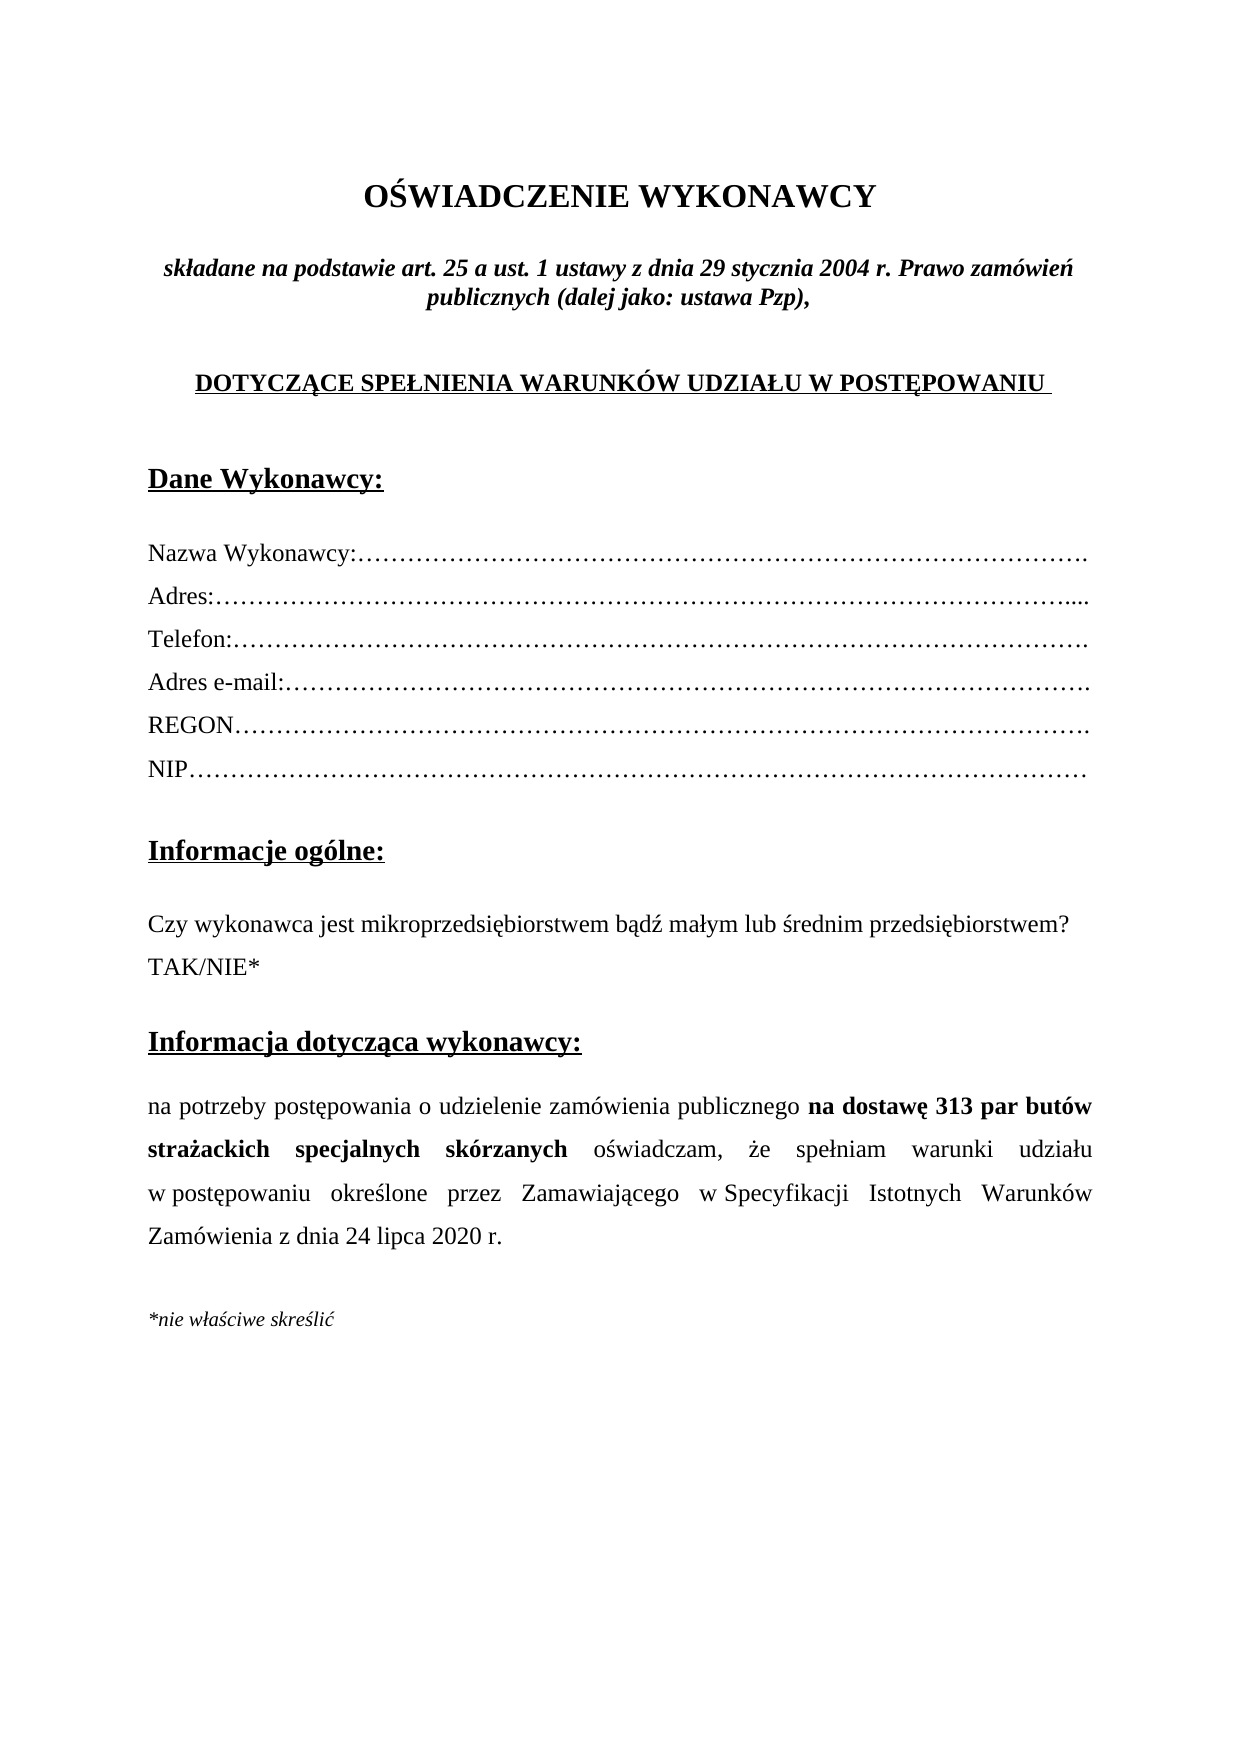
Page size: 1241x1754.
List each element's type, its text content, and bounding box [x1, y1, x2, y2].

text OŚWIADCZENIE WYKONAWCY [148, 176, 1093, 215]
text Telefon:…………………………………………………………………………………………. [148, 624, 1093, 653]
text *nie właściwe skreślić [148, 1307, 1093, 1331]
text REGON…………………………………………………………………………………………. [148, 711, 1093, 739]
text NIP……………………………………………………………………………………………… [148, 754, 1093, 782]
text składane na podstawie art. 25 a ust. 1 ustawy z dnia 29 stycznia 2004 r. Prawo zamówień publicznych (dalej jako: ustawa Pzp), [148, 253, 1093, 311]
text Adres e-mail:……………………………………………………………………………………. [148, 667, 1093, 696]
text na potrzeby postępowania o udzielenie zamówienia publicznego na dostawę 313 par butów strażackich specjalnych skórzanych oświadczam, że spełniam warunki udziału w postępowaniu określone przez Zamawiającego w Specyfikacji Istotnych Warunków Zamówienia z dnia 24 lipca 2020 r. [148, 1091, 1093, 1249]
text TAK/NIE* [148, 952, 1093, 981]
text Informacje ogólne: [148, 833, 1093, 866]
text Informacja dotycząca wykonawcy: [148, 1024, 1093, 1058]
text Adres:………………………………………………………………………………………….... [148, 581, 1093, 610]
text Dane Wykonawcy: [148, 461, 1093, 495]
text DOTYCZĄCE SPEŁNIENIA WARUNKÓW UDZIAŁU W POSTĘPOWANIU [148, 368, 1093, 397]
text Czy wykonawca jest mikroprzedsiębiorstwem bądź małym lub średnim przedsiębiorstwem? [148, 909, 1093, 938]
text Nazwa Wykonawcy:……………………………………………………………………………. [148, 538, 1093, 567]
